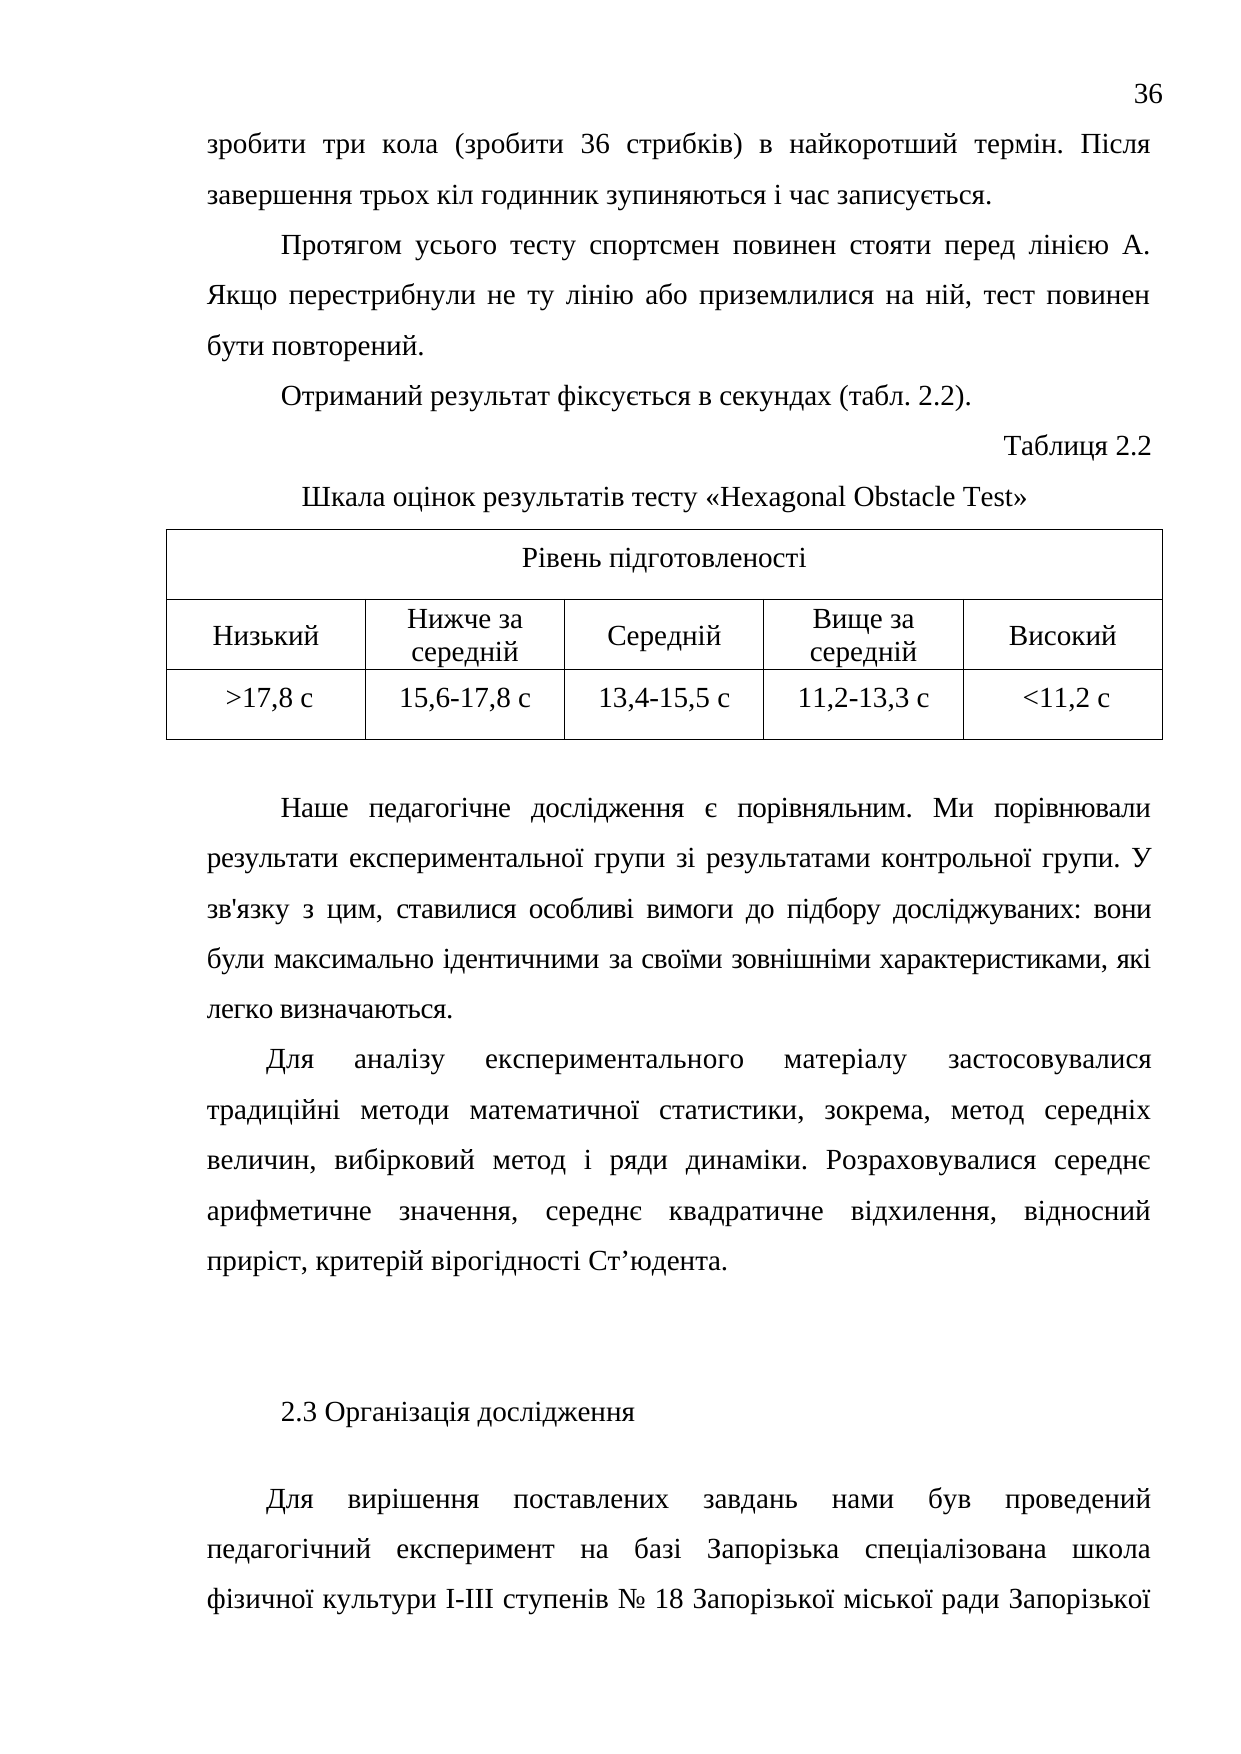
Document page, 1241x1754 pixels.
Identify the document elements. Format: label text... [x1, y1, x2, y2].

table_cell Вище за середній [764, 600, 963, 669]
table_cell 13,4-15,5 с [565, 670, 763, 739]
text Шкала оцінок результатів тесту «Hexagonal Obstacle Test» [177, 479, 1152, 512]
text Наше педагогічне дослідження є порівняльним. Ми порівнювали результати експериментальної групи зі результатами контрольної групи. У зв'язку з цим, ставилися особливі вимоги до підбору досліджуваних: вони були максимально ідентичними за своїми зовнішніми характеристиками, які легко визначаються. [207, 790, 1152, 1025]
table_cell Нижче за середній [366, 600, 564, 669]
table_cell >17,8 с [167, 670, 365, 739]
table_cell <11,2 с [964, 670, 1162, 739]
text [207, 127, 1152, 210]
text Отриманий результат фіксується в секундах (табл. 2.2). [207, 378, 1152, 412]
text Протягом усього тесту спортсмен повинен стояти перед лінією А. Якщо перестрибнули не ту лінію або приземлилися на ній, тест повинен бути повторений. [207, 227, 1152, 361]
table_cell 15,6-17,8 с [366, 670, 564, 739]
table_cell Середній [565, 600, 763, 669]
text Для аналізу експериментального матеріалу застосовувалися традиційні методи математичної статистики, зокрема, метод середніх величин, вибірковий метод і ряди динаміки. Розраховувалися середнє арифметичне значення, середнє квадратичне відхилення, відносний приріст, критерій вірогідності Ст’юдента. [207, 1042, 1152, 1276]
text Таблиця 2.2 [207, 428, 1152, 462]
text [207, 1481, 1152, 1615]
table_header Рівень підготовленості [167, 530, 1162, 599]
text 2.3 Організація дослідження [207, 1394, 1152, 1427]
table_cell Низький [167, 600, 365, 669]
table_cell 11,2-13,3 с [764, 670, 963, 739]
table_cell Високий [964, 600, 1162, 669]
